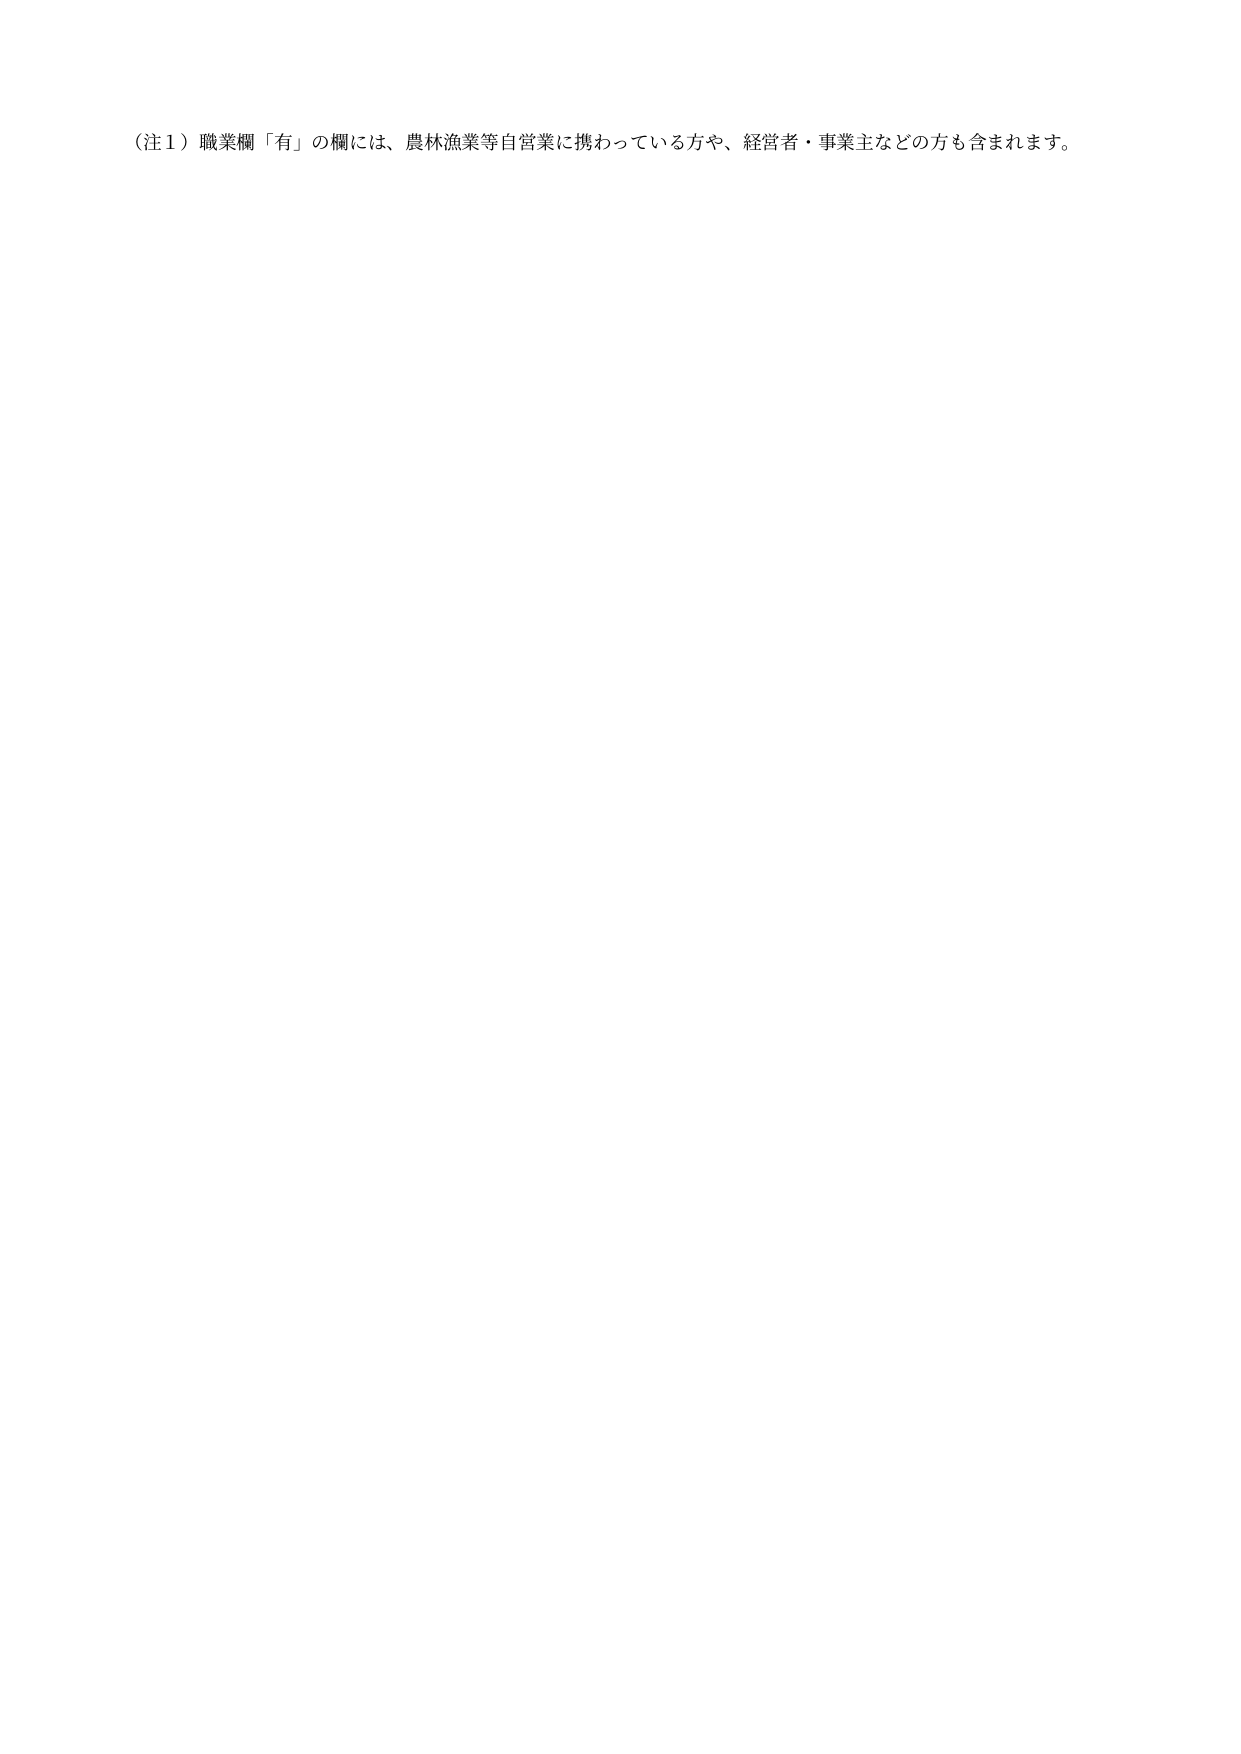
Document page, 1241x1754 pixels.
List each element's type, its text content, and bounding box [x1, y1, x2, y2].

text （注１）職業欄「有」の欄には、農林漁業等自営業に携わっている方や、経営者・事業主などの方も含まれます。 [124, 126, 1116, 156]
